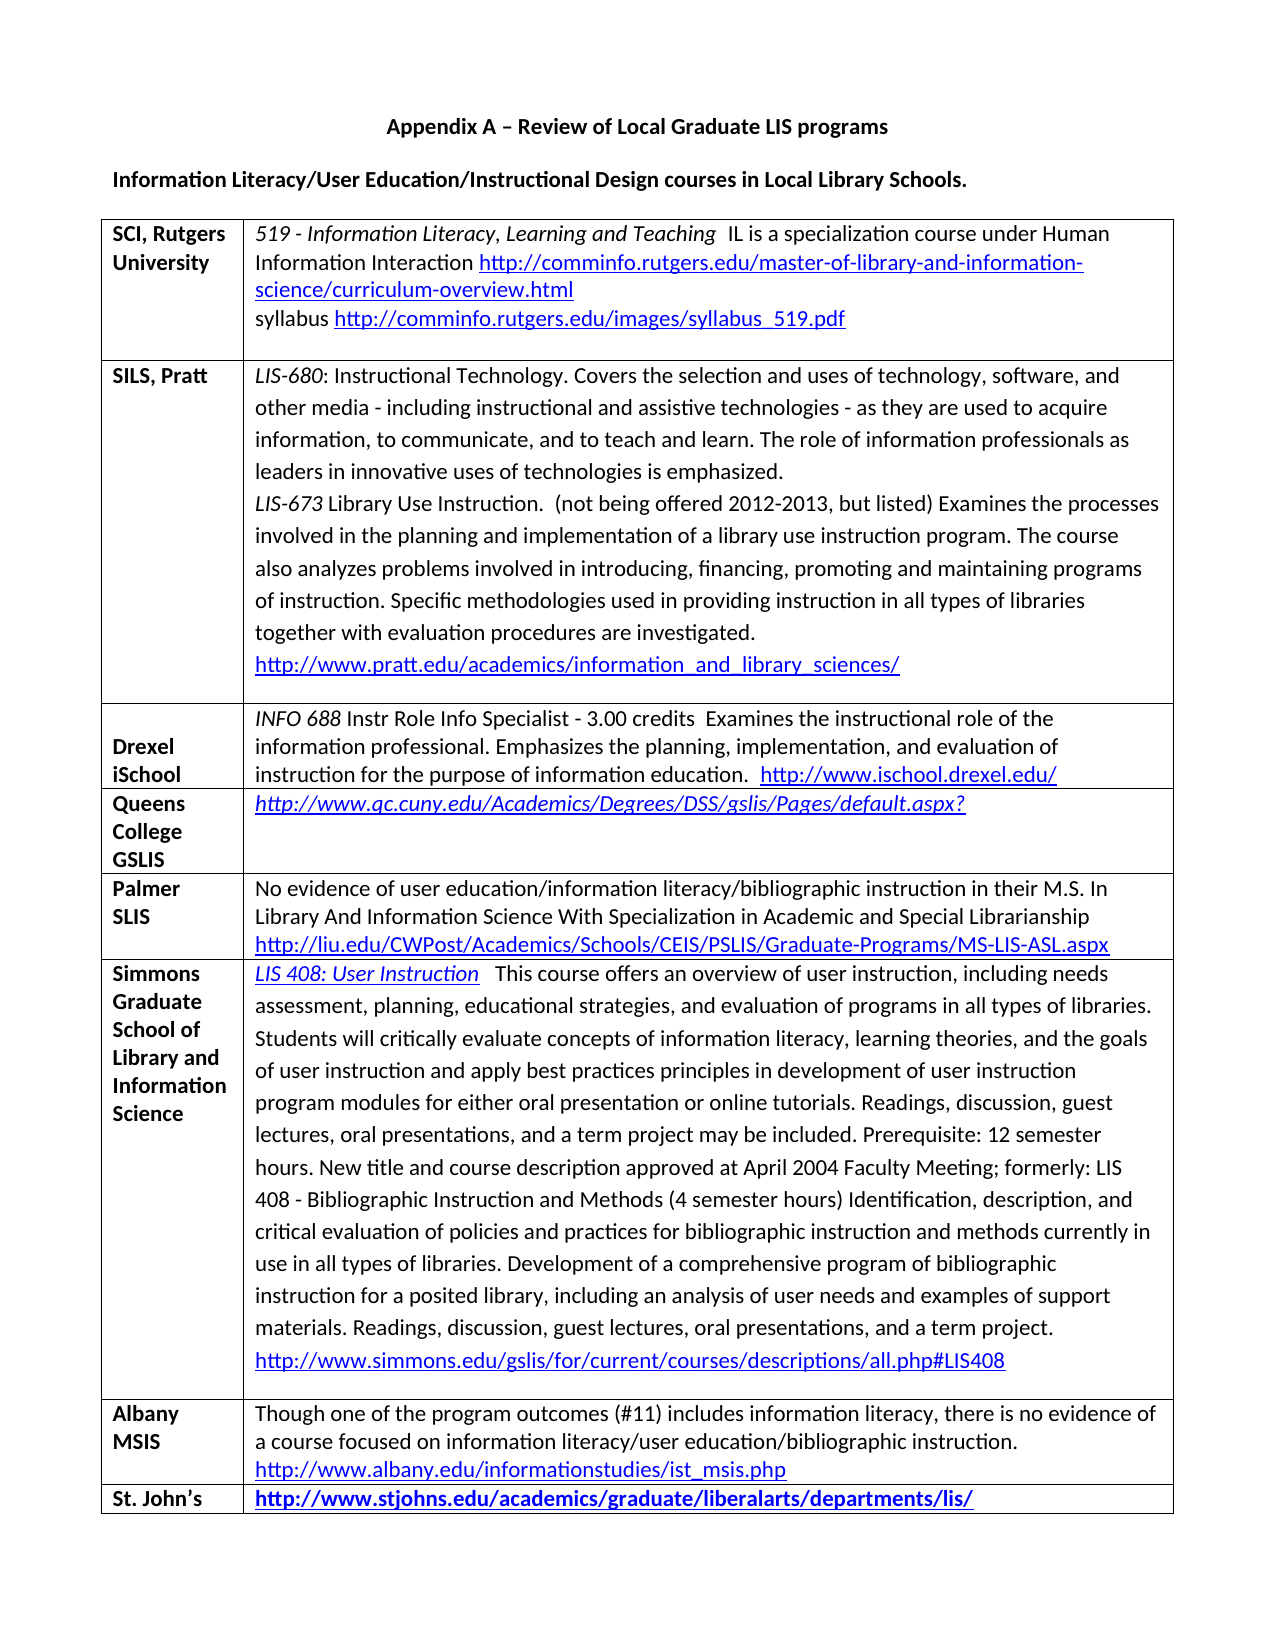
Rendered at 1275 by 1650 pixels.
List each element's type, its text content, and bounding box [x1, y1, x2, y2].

table_cell http://www.qc.cuny.edu/Academics/Degrees/DSS/gslis/Pages/default.aspx? [244, 789, 1173, 873]
table_cell LIS 408: User Instruction This course offers an overview of user instruction, including needs assessment, planning, educational strategies, and evaluation of programs in all types of libraries. Students will critically evaluate concepts of information literacy, learning theories, and the goals of user instruction and apply best practices principles in development of user instruction program modules for either oral presentation or online tutorials. Readings, discussion, guest lectures, oral presentations, and a term project may be included. Prerequisite: 12 semester hours. New title and course description approved at April 2004 Faculty Meeting; formerly: LIS 408 - Bibliographic Instruction and Methods (4 semester hours) Identification, description, and critical evaluation of policies and practices for bibliographic instruction and methods currently in use in all types of libraries. Development of a comprehensive program of bibliographic instruction for a posited library, including an analysis of user needs and examples of support materials. Readings, discussion, guest lectures, oral presentations, and a term project. http://www.simmons.edu/gslis/for/current/courses/descriptions/all.php#LIS408 [244, 960, 1173, 1398]
table_cell Simmons Graduate School of Library and Information Science [102, 960, 243, 1398]
table_cell Drexel iSchool [102, 704, 243, 788]
table_cell INFO 688 Instr Role Info Specialist - 3.00 credits Examines the instructional role of the information professional. Emphasizes the planning, implementation, and evaluation of instruction for the purpose of information education. http://www.ischool.drexel.edu/ [244, 704, 1173, 788]
text Information Literacy/User Education/Instructional Design courses in Local Library Schools. [112, 166, 1162, 193]
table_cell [244, 1485, 1173, 1513]
table_cell Albany MSIS [102, 1400, 243, 1483]
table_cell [102, 1485, 243, 1513]
table_cell Though one of the program outcomes (#11) includes information literacy, there is no evidence of a course focused on information literacy/user education/bibliographic instruction. http://www.albany.edu/informationstudies/ist_msis.php [244, 1400, 1173, 1483]
table_cell Palmer SLIS [102, 874, 243, 958]
text Appendix A – Review of Local Graduate LIS programs [112, 112, 1162, 141]
table_header 519 - Information Literacy, Learning and Teaching IL is a specialization course under Human Information Interaction http://comminfo.rutgers.edu/master-of-library-and-information-science/curriculum-overview.html syllabus http://comminfo.rutgers.edu/images/syllabus_519.pdf [244, 220, 1173, 360]
table_cell LIS-680: Instructional Technology. Covers the selection and uses of technology, software, and other media - including instructional and assistive technologies - as they are used to acquire information, to communicate, and to teach and learn. The role of information professionals as leaders in innovative uses of technologies is emphasized. LIS-673 Library Use Instruction. (not being offered 2012-2013, but listed) Examines the processes involved in the planning and implementation of a library use instruction program. The course also analyzes problems involved in introducing, financing, promoting and maintaining programs of instruction. Specific methodologies used in providing instruction in all types of libraries together with evaluation procedures are investigated. http://www.pratt.edu/academics/information_and_library_sciences/ [244, 361, 1173, 703]
table_cell SILS, Pratt [102, 361, 243, 703]
table_header SCI, Rutgers University [102, 220, 243, 360]
table_cell Queens College GSLIS [102, 789, 243, 873]
table_cell No evidence of user education/information literacy/bibliographic instruction in their M.S. In Library And Information Science With Specialization in Academic and Special Librarianship http://liu.edu/CWPost/Academics/Schools/CEIS/PSLIS/Graduate-Programs/MS-LIS-ASL.aspx [244, 874, 1173, 958]
